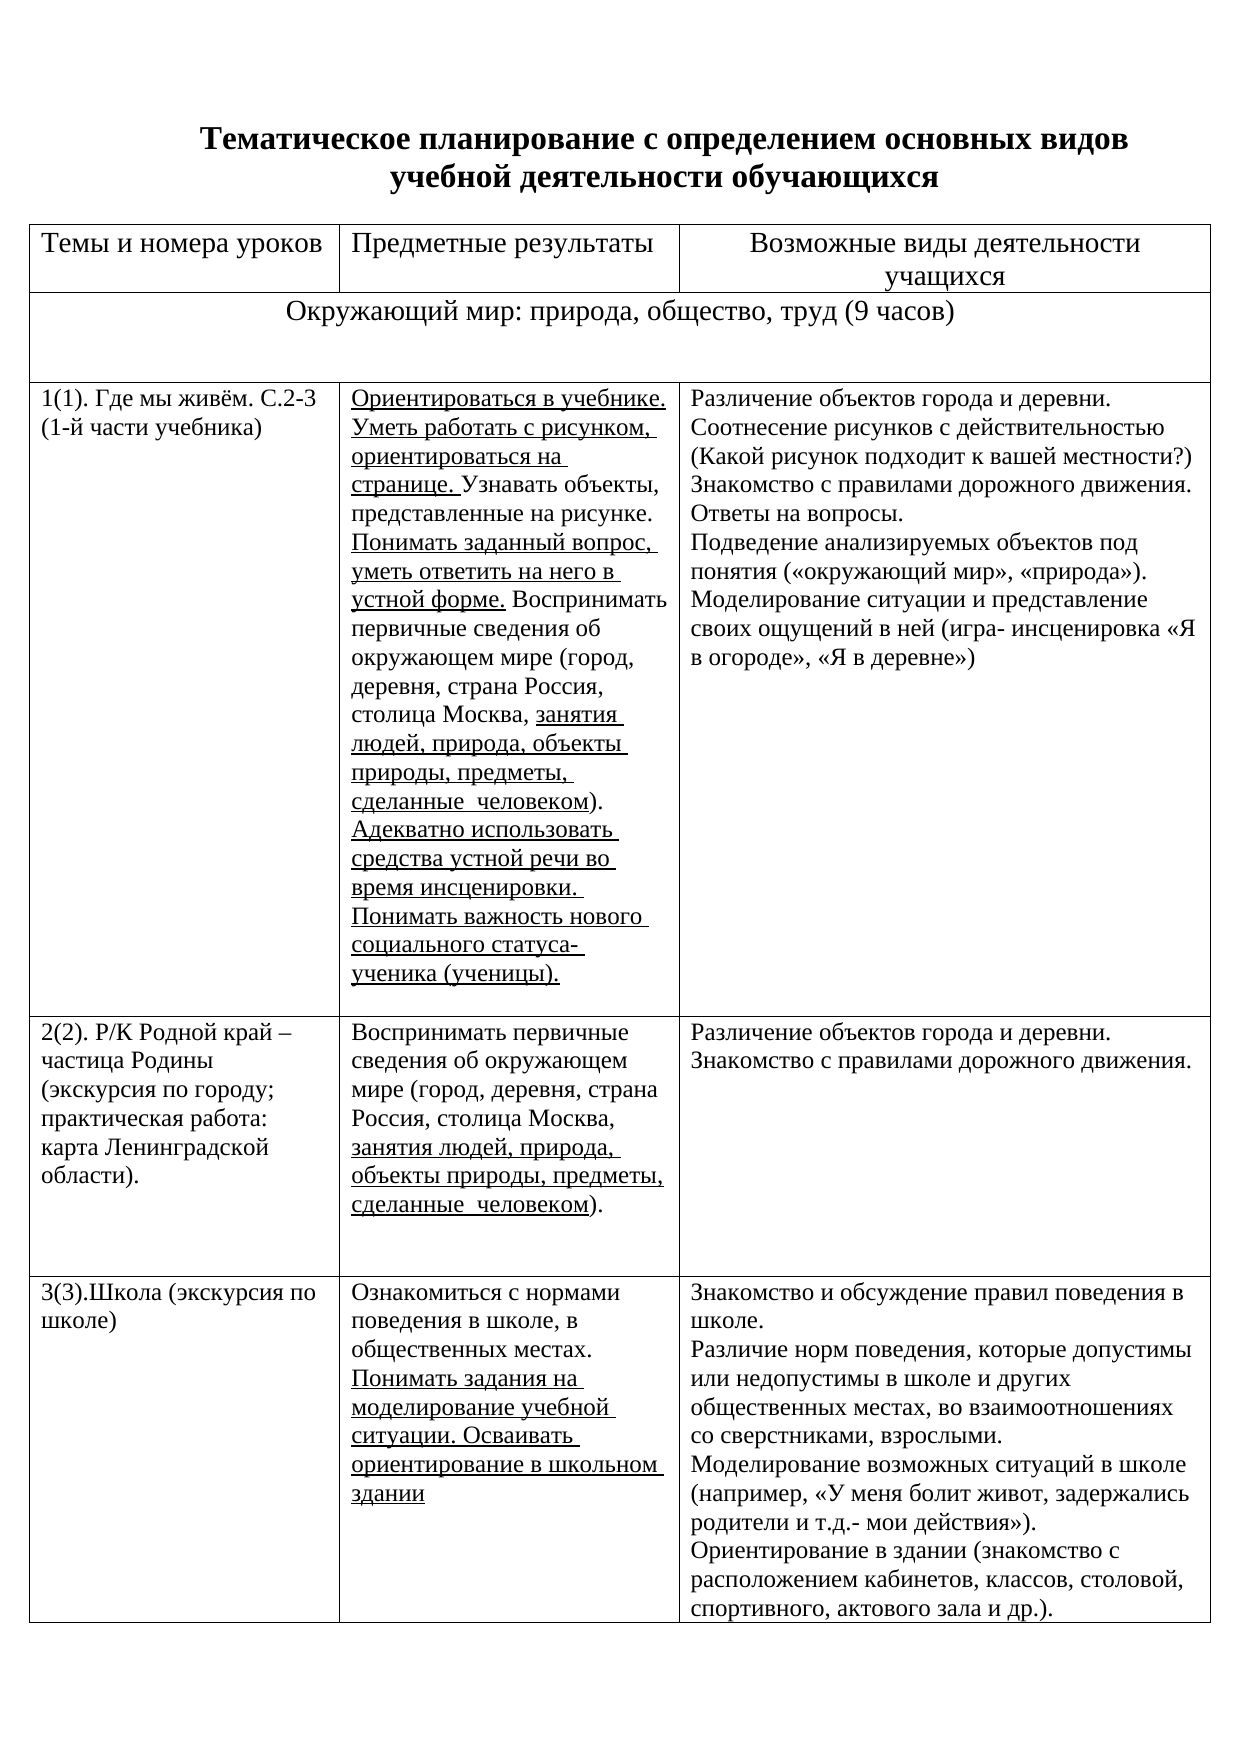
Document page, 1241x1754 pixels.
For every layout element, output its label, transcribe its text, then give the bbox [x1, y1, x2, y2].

table_cell 1(1). Где мы живём. С.2-3 (1-й части учебника) [30, 383, 339, 1016]
table_cell Различение объектов города и деревни. Знакомство с правилами дорожного движения. [680, 1017, 1210, 1276]
text Тематическое планирование с определением основных видов учебной деятельности обучающихся [177, 118, 1152, 195]
table_cell Ориентироваться в учебнике. Уметь работать с рисунком, ориентироваться на странице. Узнавать объекты, представленные на рисунке. Понимать заданный вопрос, уметь ответить на него в устной форме. Воспринимать первичные сведения об окружающем мире (город, деревня, страна Россия, столица Москва, занятия людей, природа, объекты природы, предметы, сделанные человеком). Адекватно использовать средства устной речи во время инсценировки. Понимать важность нового социального статуса- ученика (ученицы). [340, 383, 679, 1016]
table_header Предметные результаты [340, 225, 679, 292]
table_cell Окружающий мир: природа, общество, труд (9 часов) [30, 293, 1210, 382]
table_cell Воспринимать первичные сведения об окружающем мире (город, деревня, страна Россия, столица Москва, занятия людей, природа, объекты природы, предметы, сделанные человеком). [340, 1017, 679, 1276]
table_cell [30, 1277, 339, 1622]
table_cell 2(2). Р/К Родной край – частица Родины (экскурсия по городу; практическая работа: карта Ленинградской области). [30, 1017, 339, 1276]
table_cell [340, 1277, 679, 1622]
table_header Темы и номера уроков [30, 225, 339, 292]
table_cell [680, 1277, 1210, 1622]
table_header Возможные виды деятельности учащихся [680, 225, 1210, 292]
table_cell Различение объектов города и деревни. Соотнесение рисунков с действительностью (Какой рисунок подходит к вашей местности?) Знакомство с правилами дорожного движения. Ответы на вопросы. Подведение анализируемых объектов под понятия («окружающий мир», «природа»). Моделирование ситуации и представление своих ощущений в ней (игра- инсценировка «Я в огороде», «Я в деревне») [680, 383, 1210, 1016]
